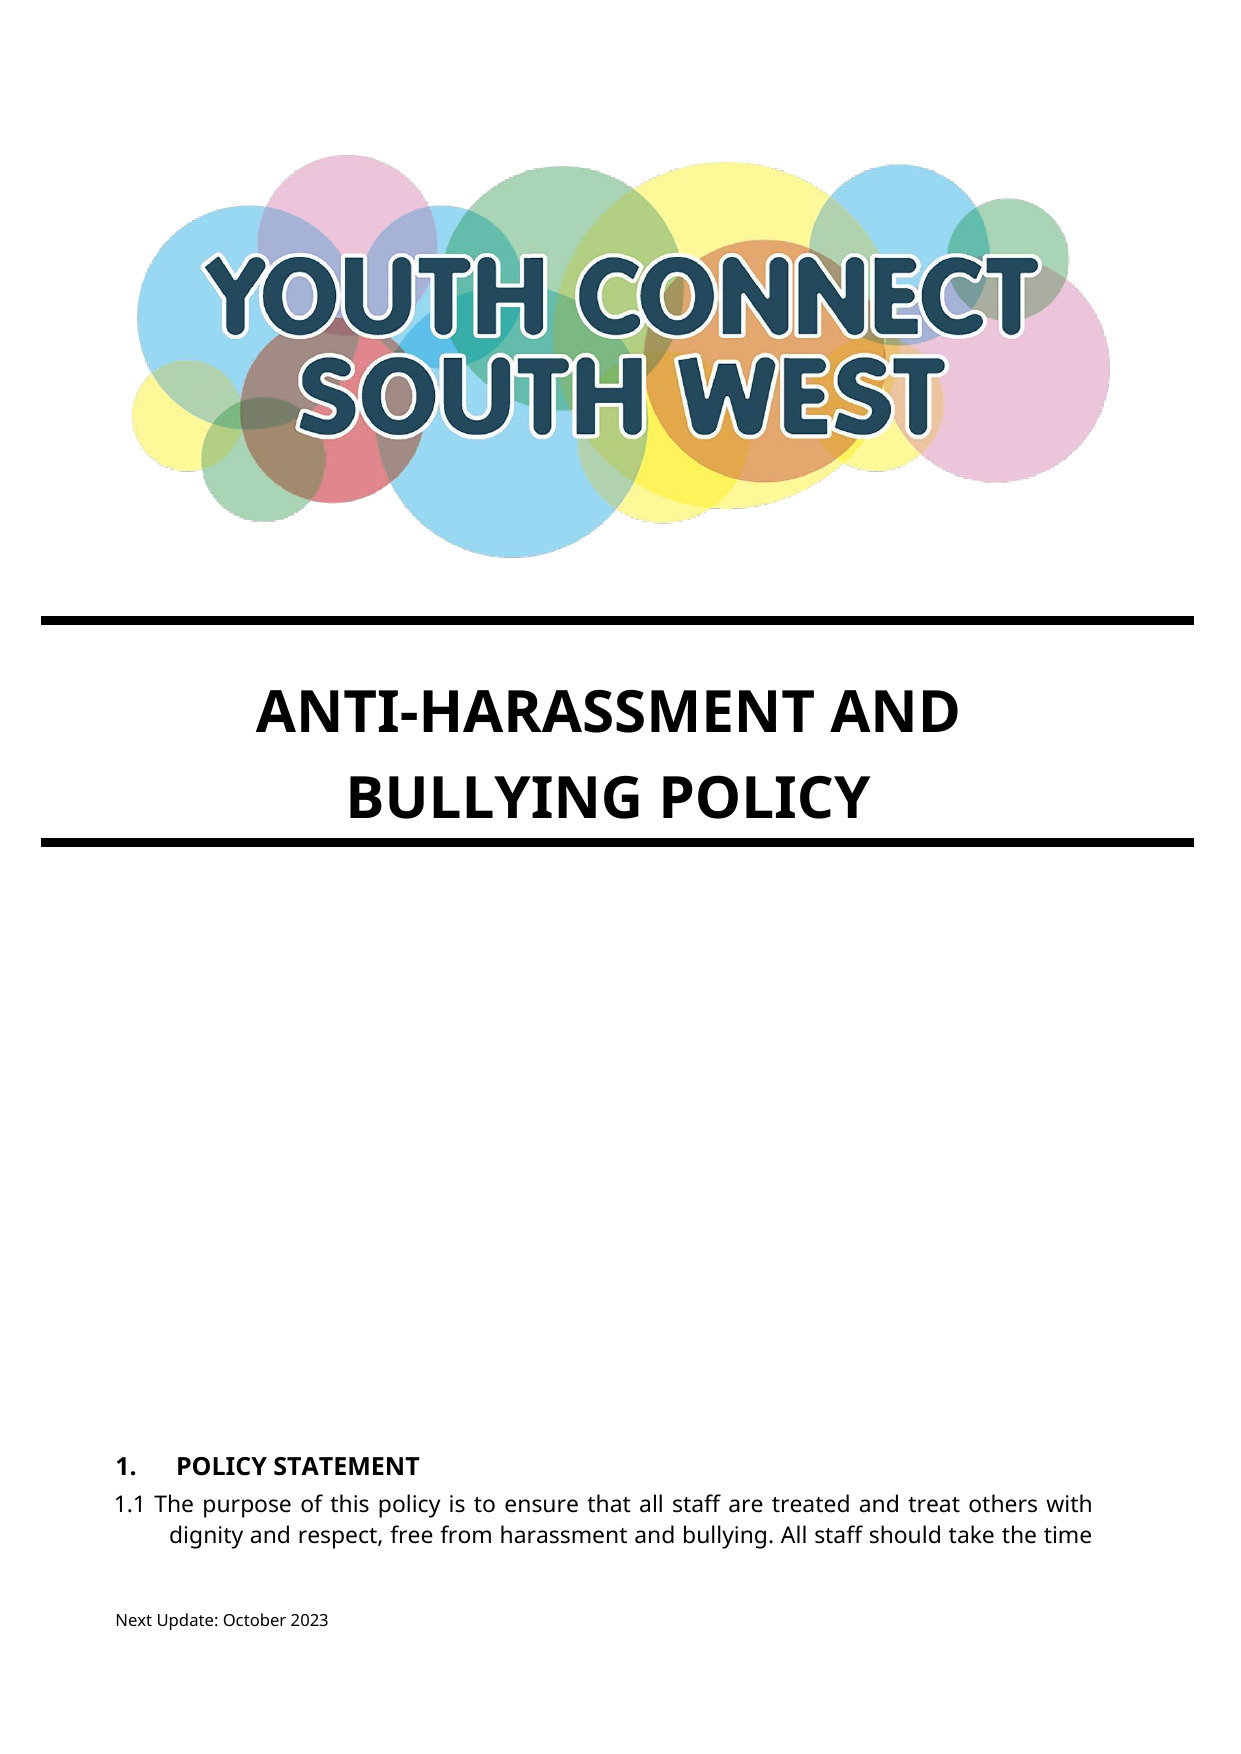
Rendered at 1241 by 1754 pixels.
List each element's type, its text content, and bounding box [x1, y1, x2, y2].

text BULLYING POLICY [115, 756, 1101, 836]
subtitle 1. POLICY STATEMENT [115, 1449, 1094, 1483]
picture [122, 145, 1119, 567]
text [113, 1488, 1094, 1550]
text ANTI-HARASSMENT AND [115, 670, 1102, 749]
